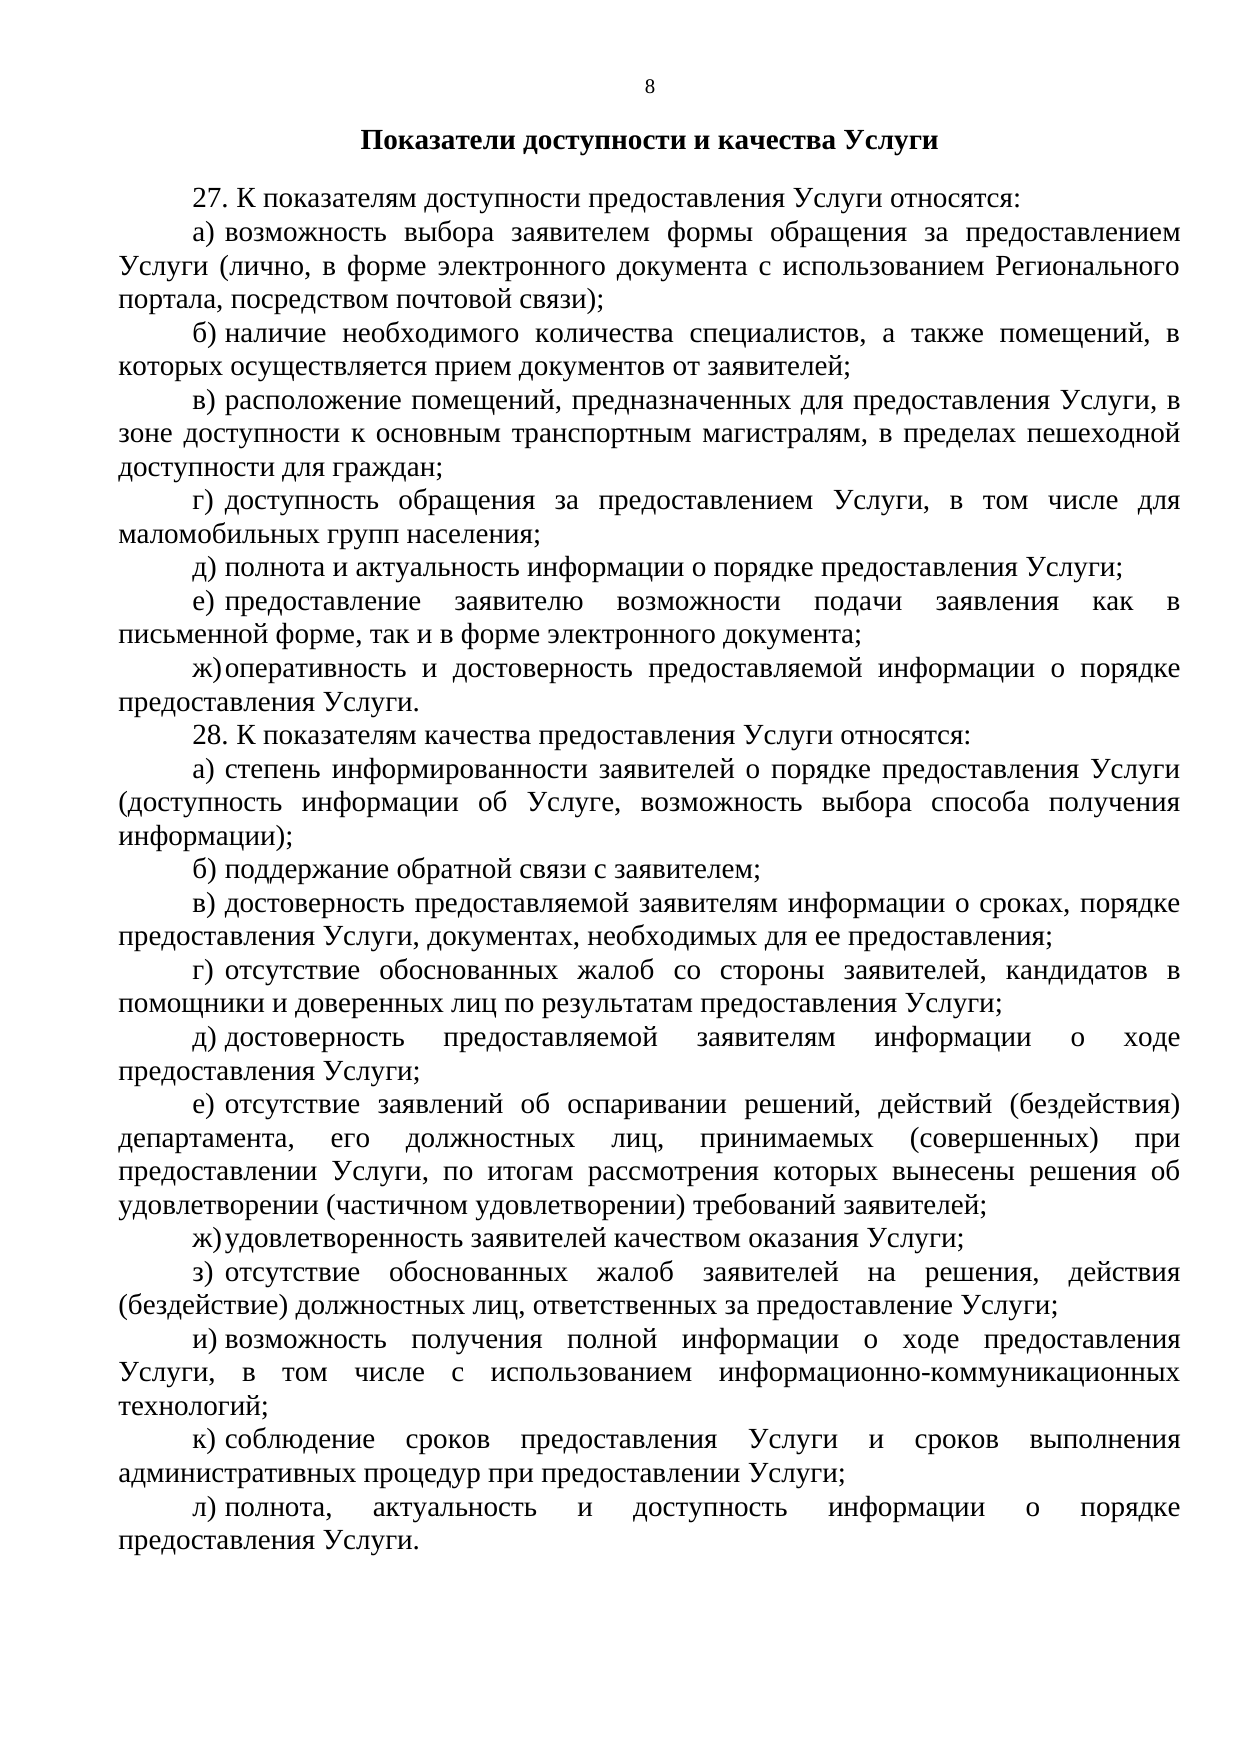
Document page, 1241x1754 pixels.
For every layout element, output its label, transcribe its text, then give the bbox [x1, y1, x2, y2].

list поддержание обратной связи с заявителем; [118, 851, 1181, 885]
list степень информированности заявителей о порядке предоставления Услуги (доступность информации об Услуге, возможность выбора способа получения информации); [118, 751, 1181, 851]
list расположение помещений, предназначенных для предоставления Услуги, в зоне доступности к основным транспортным магистралям, в пределах пешеходной доступности для граждан; [118, 382, 1181, 482]
list достоверность предоставляемой заявителям информации о сроках, порядке предоставления Услуги, документах, необходимых для ее предоставления; [118, 885, 1181, 952]
list К показателям доступности предоставления Услуги относятся: [118, 181, 1181, 214]
list доступность обращения за предоставлением Услуги, в том числе для маломобильных групп населения; [118, 482, 1181, 549]
list отсутствие обоснованных жалоб со стороны заявителей, кандидатов в помощники и доверенных лиц по результатам предоставления Услуги ; [118, 952, 1181, 1019]
list удовлетворенность заявителей качеством оказания Услуги; [118, 1220, 1181, 1254]
list предоставление заявителю возможности подачи заявления как в письменной форме, так и в форме электронного документа; [118, 583, 1181, 650]
list полнота и актуальность информации о порядке предоставления Услуги; [118, 549, 1181, 583]
list возможность получения полной информации о ходе предоставления Услуги, в том числе с использованием информационно-коммуникационных технологий; [118, 1321, 1181, 1422]
list соблюдение сроков предоставления Услуги и сроков выполнения административных процедур при предоставлении Услуги; [118, 1422, 1181, 1489]
list отсутствие обоснованных жалоб заявителей на решения, действия (бездействие) должностных лиц, ответственных за предоставление Услуги; [118, 1254, 1181, 1321]
list отсутствие заявлений об оспаривании решений, действий (бездействия) департамента, его должностных лиц, принимаемых (совершенных) при предоставлении Услуги, по итогам рассмотрения которых вынесены решения об удовлетворении (частичном удовлетворении) требований заявителей; [118, 1086, 1181, 1220]
list полнота, актуальность и доступность информации о порядке предоставления Услуги. [118, 1489, 1181, 1556]
list К показателям качества предоставления Услуги относятся: [118, 717, 1181, 751]
list наличие необходимого количества специалистов, а также помещений, в которых осуществляется прием документов от заявителей; [118, 315, 1181, 382]
list возможность выбора заявителем формы обращения за предоставлением Услуги (лично, в форме электронного документа с использованием Регионального портала, посредством почтовой связи); [118, 214, 1181, 315]
list оперативность и достоверность предоставляемой информации о порядке предоставления Услуги. [118, 650, 1181, 717]
text Показатели доступности и качества Услуги [118, 122, 1181, 156]
list достоверность предоставляемой заявителям информации о ходе предоставления Услуги; [118, 1019, 1181, 1086]
